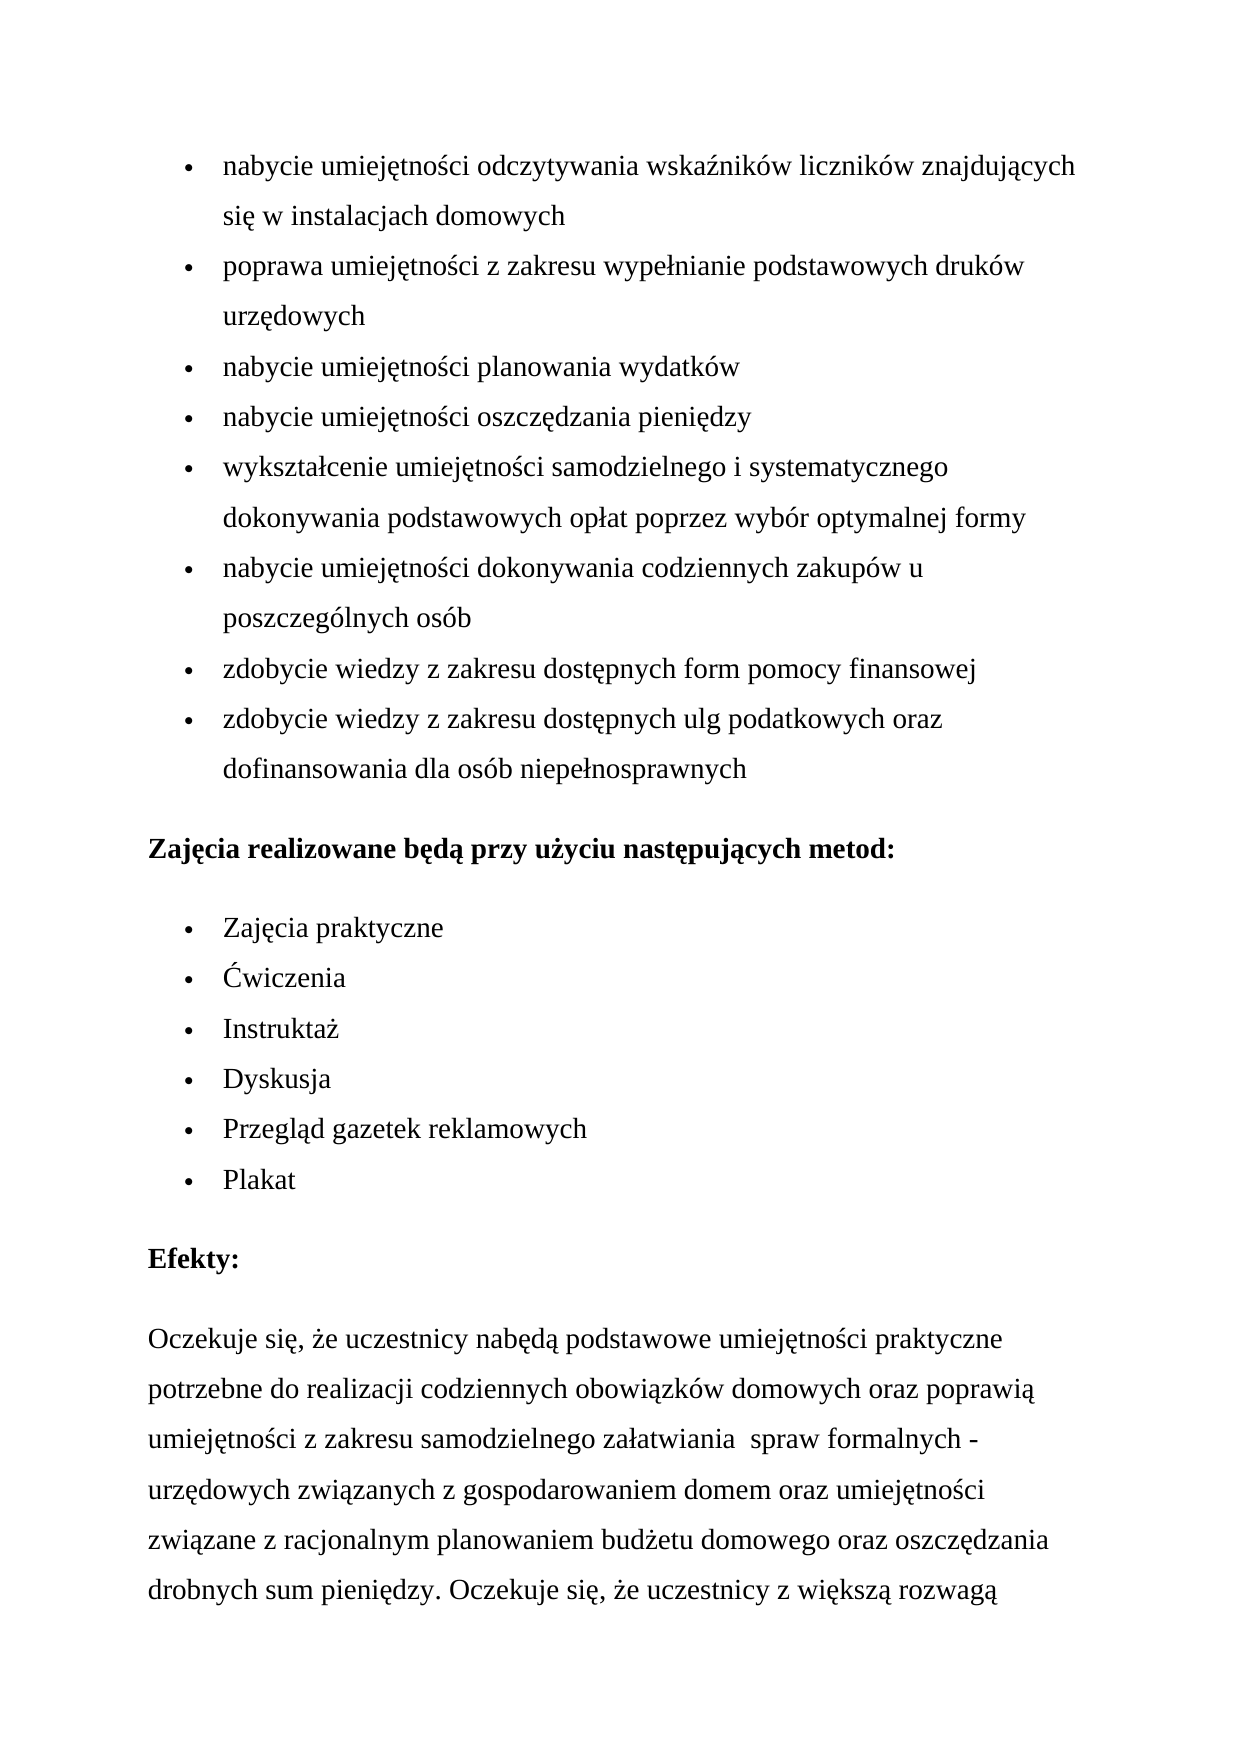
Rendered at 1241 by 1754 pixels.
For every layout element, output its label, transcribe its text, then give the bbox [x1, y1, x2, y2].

text Zajęcia realizowane będą przy użyciu następujących metod: [148, 831, 1093, 864]
list Plakat [185, 1162, 1093, 1195]
list nabycie umiejętności odczytywania wskaźników liczników znajdujących się w instalacjach domowych [185, 148, 1093, 231]
list zdobycie wiedzy z zakresu dostępnych form pomocy finansowej [185, 651, 1093, 684]
list Ćwiczenia [185, 961, 1093, 994]
list Przegląd gazetek reklamowych [185, 1112, 1093, 1145]
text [148, 1321, 1093, 1606]
text Efekty: [148, 1241, 1093, 1275]
list Dyskusja [185, 1061, 1093, 1095]
list nabycie umiejętności oszczędzania pieniędzy [185, 399, 1093, 433]
list poprawa umiejętności z zakresu wypełnianie podstawowych druków urzędowych [185, 248, 1093, 332]
list nabycie umiejętności planowania wydatków [185, 349, 1093, 382]
list Zajęcia praktyczne [185, 910, 1093, 944]
list Instruktaż [185, 1011, 1093, 1044]
list wykształcenie umiejętności samodzielnego i systematycznego dokonywania podstawowych opłat poprzez wybór optymalnej formy [185, 449, 1093, 533]
list nabycie umiejętności dokonywania codziennych zakupów u poszczególnych osób [185, 550, 1093, 634]
list zdobycie wiedzy z zakresu dostępnych ulg podatkowych oraz dofinansowania dla osób niepełnosprawnych [185, 701, 1093, 785]
